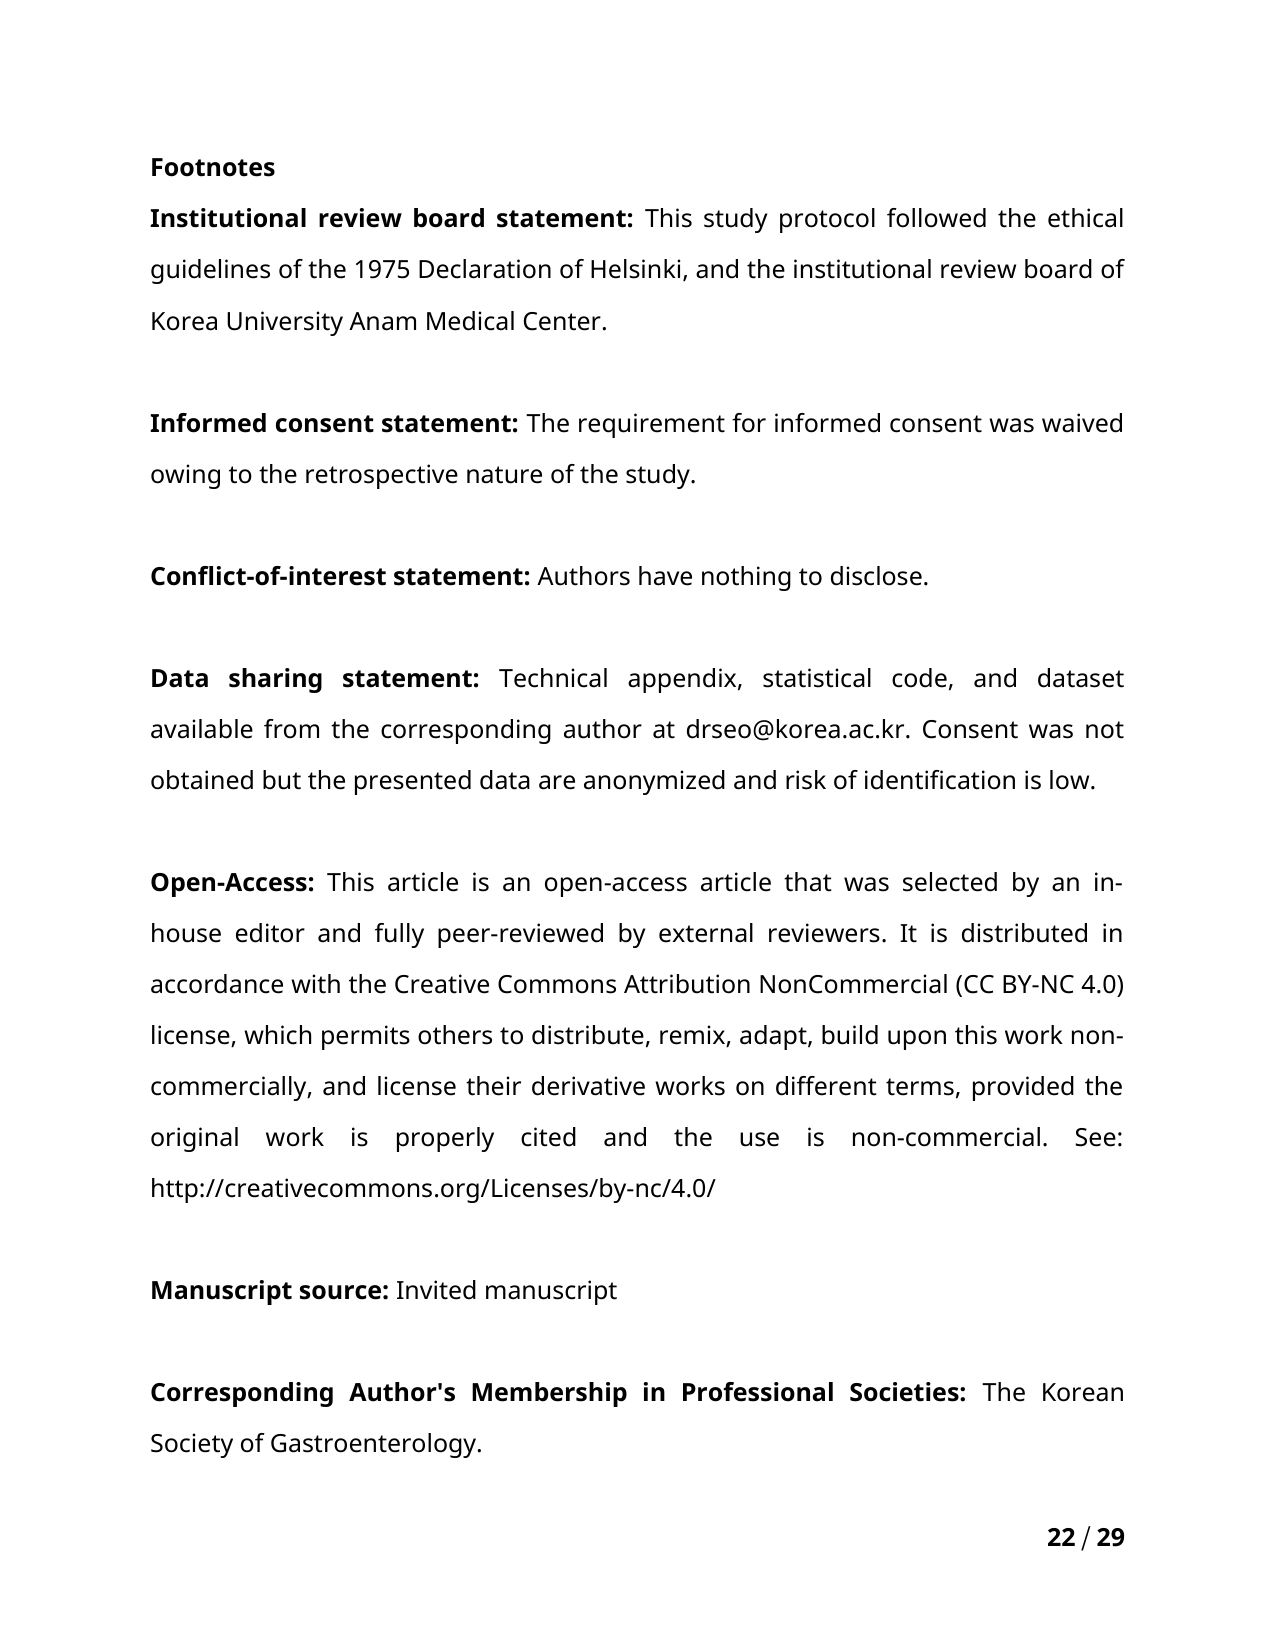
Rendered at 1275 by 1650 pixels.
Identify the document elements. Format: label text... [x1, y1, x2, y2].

text Informed consent statement: The requirement for informed consent was waived owing to the retrospective nature of the study. [150, 405, 1125, 490]
text Footnotes [150, 150, 1125, 184]
text Conflict-of-interest statement: Authors have nothing to disclose. [150, 558, 1125, 592]
text Data sharing statement: Technical appendix, statistical code, and dataset available from the corresponding author at drseo@korea.ac.kr. Consent was not obtained but the presented data are anonymized and risk of identification is low. [150, 660, 1125, 711]
text Corresponding Author's Membership in Professional Societies: The Korean Society of Gastroenterology. [150, 1375, 1125, 1460]
text Manuscript source: Invited manuscript [150, 1273, 1125, 1307]
text Data sharing statement: Technical appendix, statistical code, and dataset available from the corresponding author at drseo@korea.ac.kr. Consent was not obtained but the presented data are anonymized and risk of identification is low. [150, 746, 1125, 797]
text Open-Access: This article is an open-access article that was selected by an in-house editor and fully peer-reviewed by external reviewers. It is distributed in accordance with the Creative Commons Attribution NonCommercial (CC BY-NC 4.0) license, which permits others to distribute, remix, adapt, build upon this work non-commercially, and license their derivative works on different terms, provided the original work is properly cited and the use is non-commercial. See: http://creativecommons.org/Licenses/by-nc/4.0/ [150, 864, 1125, 1205]
text Institutional review board statement: This study protocol followed the ethical guidelines of the 1975 Declaration of Helsinki, and the institutional review board of Korea University Anam Medical Center. [150, 201, 1125, 337]
